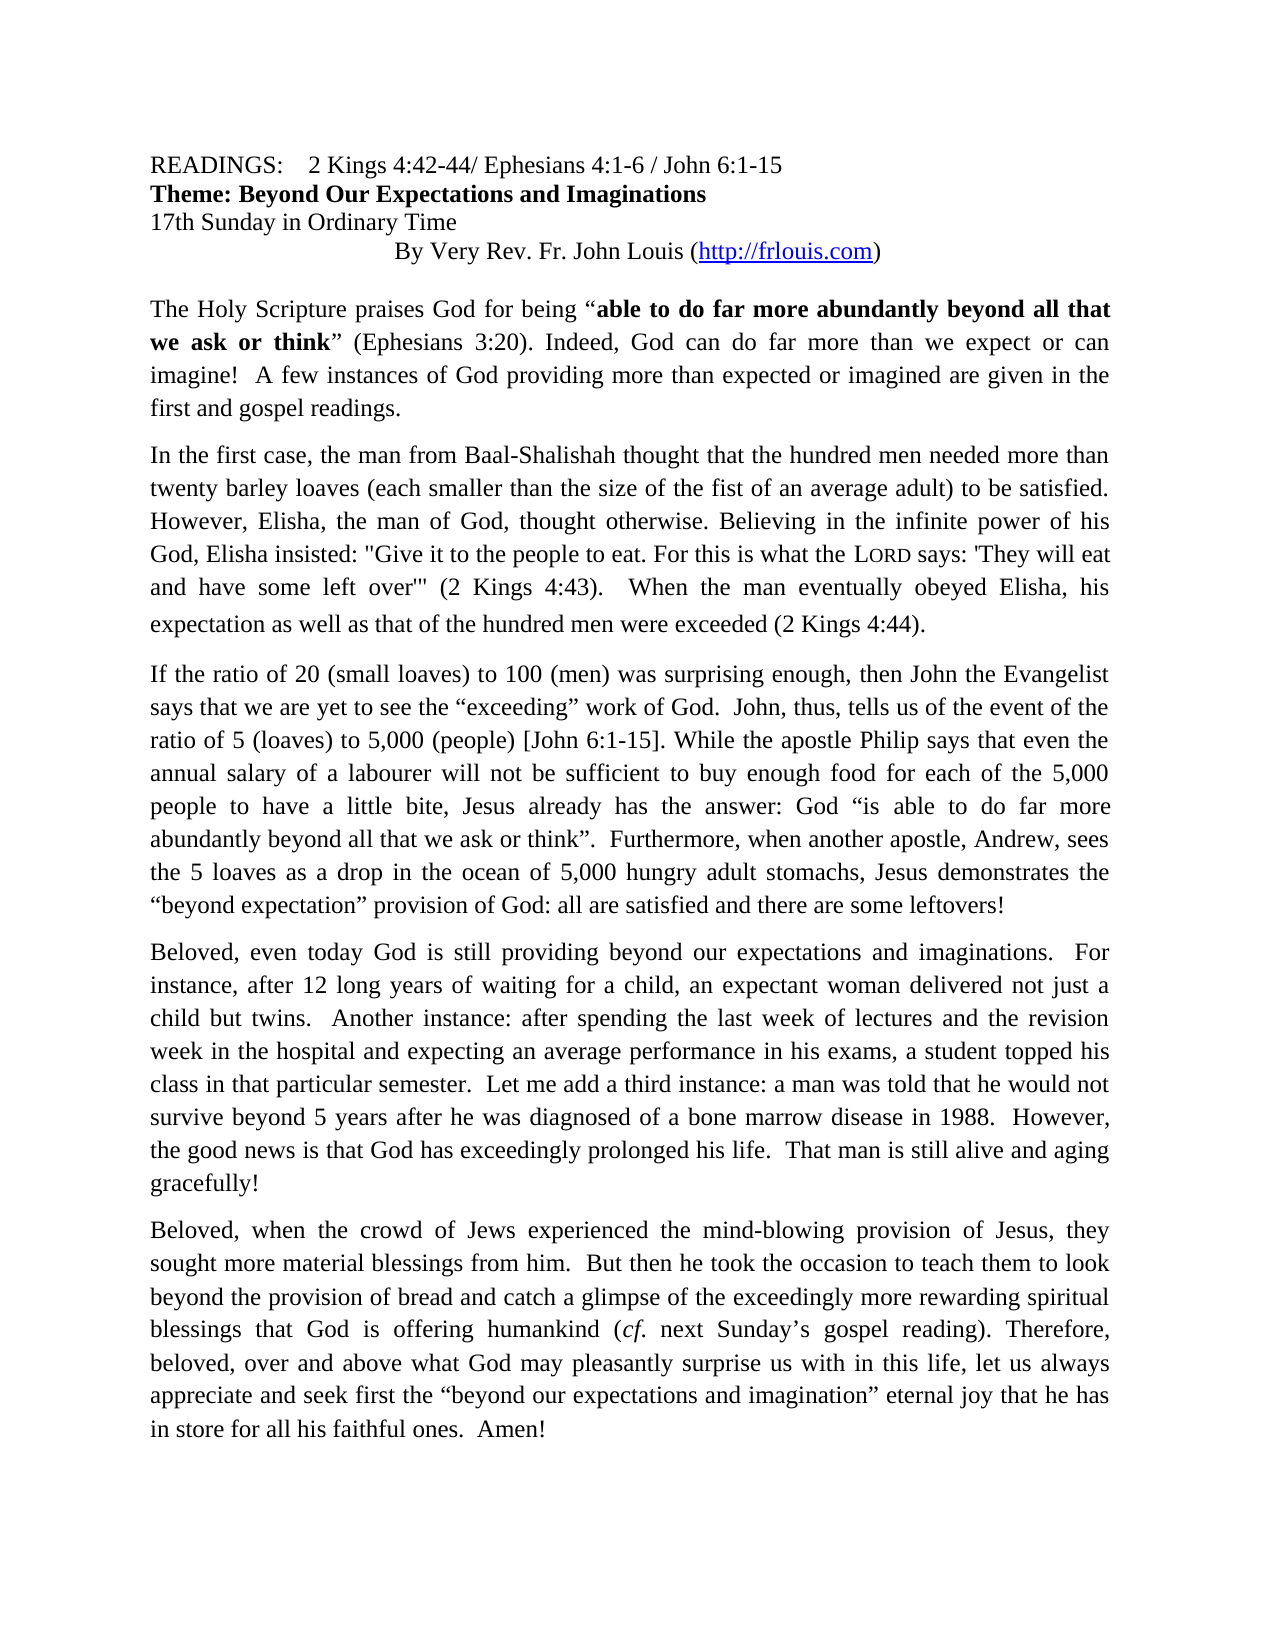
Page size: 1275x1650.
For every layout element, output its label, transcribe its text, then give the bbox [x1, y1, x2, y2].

text The Holy Scripture praises God for being “able to do far more abundantly beyond all that we ask or think” (Ephesians 3:20). Indeed, God can do far more than we expect or can imagine! A few instances of God providing more than expected or imagined are given in the first and gospel readings. [150, 294, 1111, 422]
text READINGS: 2 Kings 4:42-44/ Ephesians 4:1-6 / John 6:1-15 Theme: Beyond Our Expectations and Imaginations 17th Sunday in Ordinary Time [150, 150, 1125, 236]
text By Very Rev. Fr. John Louis (http://frlouis.com) [150, 236, 1125, 265]
text Beloved, even today God is still providing beyond our expectations and imaginations. For instance, after 12 long years of waiting for a child, an expectant woman delivered not just a child but twins. Another instance: after spending the last week of lectures and the revision week in the hospital and expecting an average performance in his exams, a student topped his class in that particular semester. Let me add a third instance: a man was told that he would not survive beyond 5 years after he was diagnosed of a bone marrow disease in 1988. However, the good news is that God has exceedingly prolonged his life. That man is still alive and aging gracefully! [150, 937, 1111, 1197]
text In the first case, the man from Baal-Shalishah thought that the hundred men needed more than twenty barley loaves (each smaller than the size of the fist of an average adult) to be satisfied. However, Elisha, the man of God, thought otherwise. Believing in the infinite power of his God, Elisha insisted: "Give it to the people to eat. For this is what the Lord says: 'They will eat and have some left over'" (2 Kings 4:43). When the man eventually obeyed Elisha, his expectation as well as that of the hundred men were exceeded (2 Kings 4:44). [150, 440, 1111, 640]
text Beloved, when the crowd of Jews experienced the mind-blowing provision of Jesus, they sought more material blessings from him. But then he took the occasion to teach them to look beyond the provision of bread and catch a glimpse of the exceedingly more rewarding spiritual blessings that God is offering humankind (cf. next Sunday’s gospel reading). Therefore, beloved, over and above what God may pleasantly surprise us with in this life, let us always appreciate and seek first the “beyond our expectations and imagination” eternal joy that he has in store for all his faithful ones. Amen! [150, 1216, 1111, 1442]
text If the ratio of 20 (small loaves) to 100 (men) was surprising enough, then John the Evangelist says that we are yet to see the “exceeding” work of God. John, thus, tells us of the event of the ratio of 5 (loaves) to 5,000 (people) [John 6:1-15]. While the apostle Philip says that even the annual salary of a labourer will not be sufficient to buy enough food for each of the 5,000 people to have a little bite, Jesus already has the answer: God “is able to do far more abundantly beyond all that we ask or think”. Furthermore, when another apostle, Andrew, sees the 5 loaves as a drop in the ocean of 5,000 hungry adult stomachs, Jesus demonstrates the “beyond expectation” provision of God: all are satisfied and there are some leftovers! [150, 659, 1111, 919]
